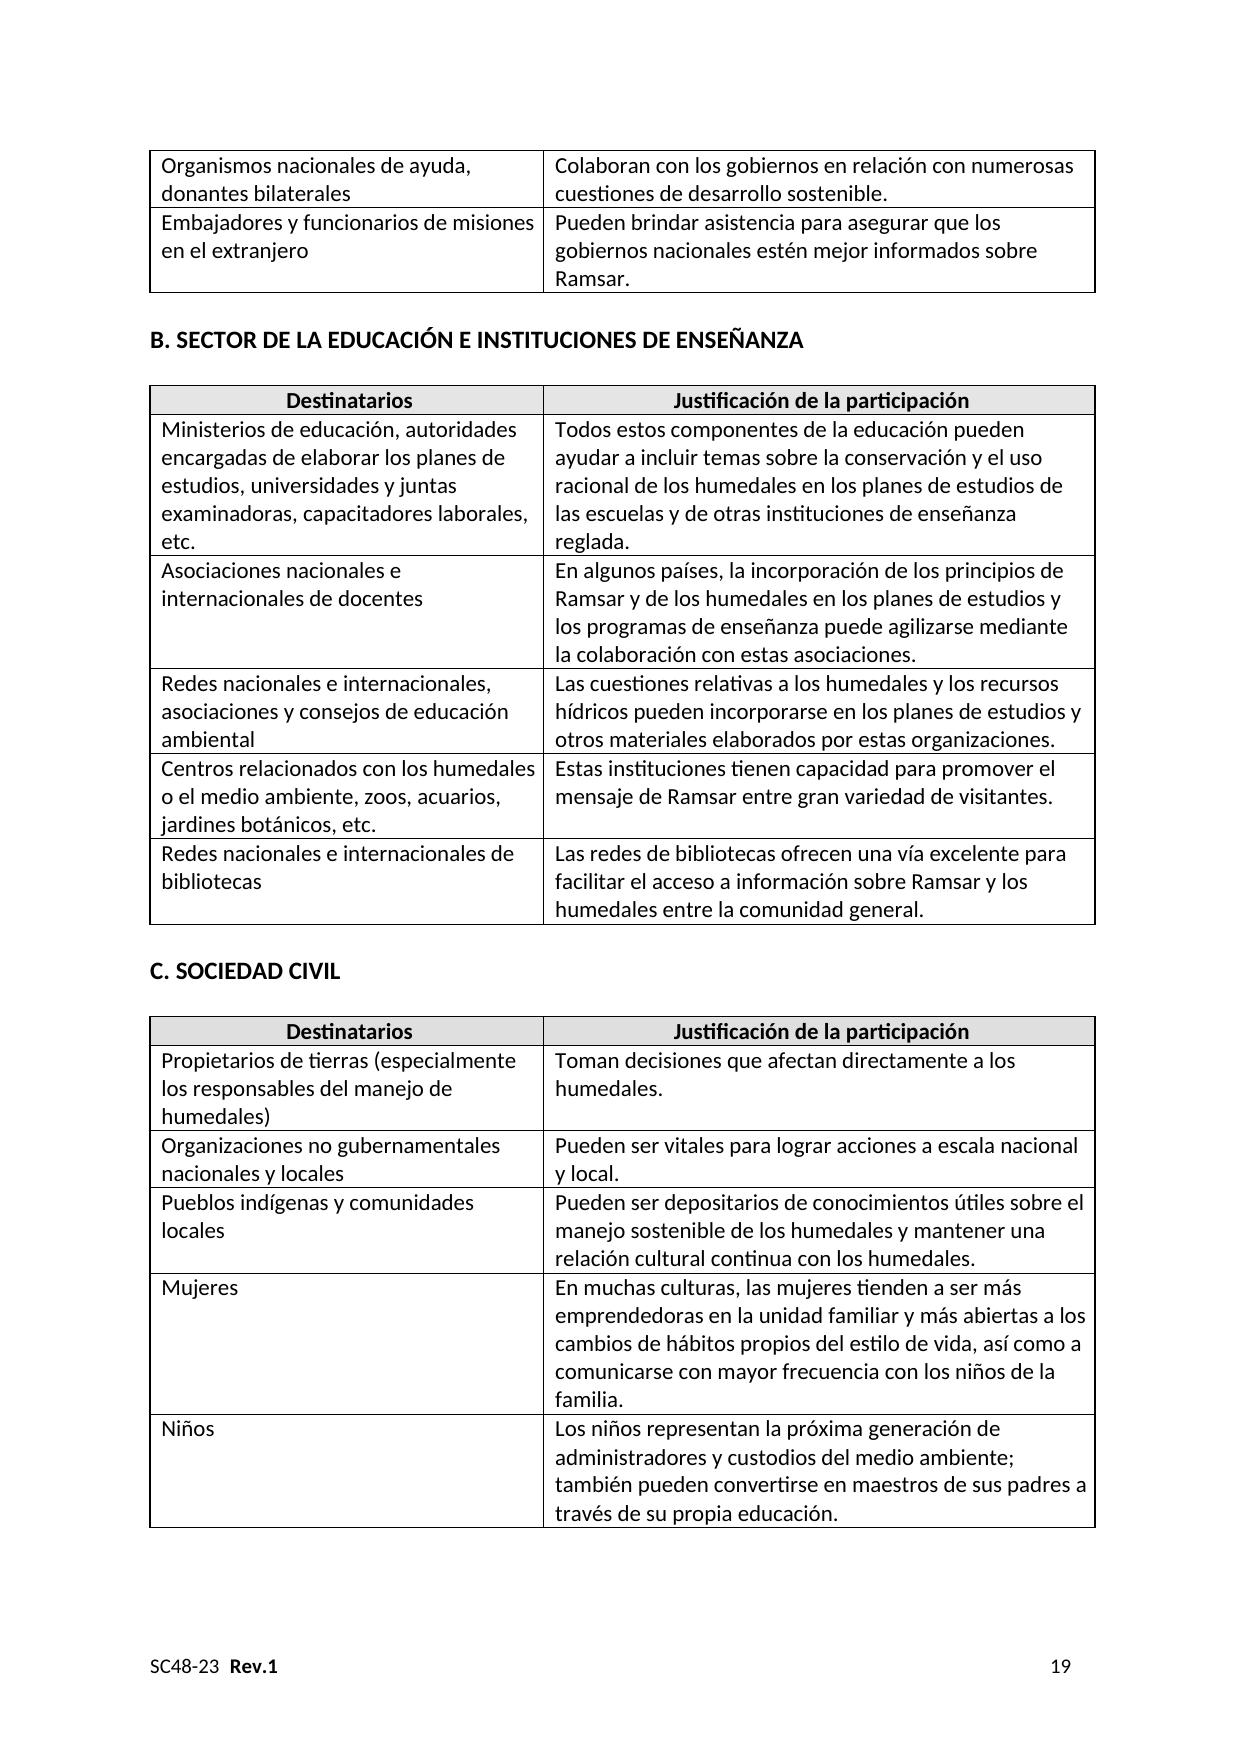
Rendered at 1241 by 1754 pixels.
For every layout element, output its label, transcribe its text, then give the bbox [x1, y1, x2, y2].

table_cell Las redes de bibliotecas ofrecen una vía excelente para facilitar el acceso a información sobre Ramsar y los humedales entre la comunidad general. [544, 839, 1094, 923]
table_header Justificación de la participación [544, 386, 1094, 414]
table_cell Centros relacionados con los humedales o el medio ambiente, zoos, acuarios, jardines botánicos, etc. [151, 754, 543, 838]
table_cell Los niños representan la próxima generación de administradores y custodios del medio ambiente; también pueden convertirse en maestros de sus padres a través de su propia educación. [544, 1415, 1094, 1527]
text B. SECTOR DE LA EDUCACIÓN E INSTITUCIONES DE ENSEÑANZA [150, 324, 1095, 354]
table_cell Pueden ser vitales para lograr acciones a escala nacional y local. [544, 1131, 1094, 1187]
table_cell Redes nacionales e internacionales, asociaciones y consejos de educación ambiental [151, 669, 543, 753]
table_cell Las cuestiones relativas a los humedales y los recursos hídricos pueden incorporarse en los planes de estudios y otros materiales elaborados por estas organizaciones. [544, 669, 1094, 753]
table_cell Todos estos componentes de la educación pueden ayudar a incluir temas sobre la conservación y el uso racional de los humedales en los planes de estudios de las escuelas y de otras instituciones de enseñanza reglada. [544, 415, 1094, 555]
table_cell Colaboran con los gobiernos en relación con numerosas cuestiones de desarrollo sostenible. [544, 151, 1094, 207]
table_cell Asociaciones nacionales e internacionales de docentes [151, 556, 543, 668]
table_cell Embajadores y funcionarios de misiones en el extranjero [151, 208, 543, 292]
table_cell Niños [151, 1415, 543, 1527]
table_cell En algunos países, la incorporación de los principios de Ramsar y de los humedales en los planes de estudios y los programas de enseñanza puede agilizarse mediante la colaboración con estas asociaciones. [544, 556, 1094, 668]
table_header Destinatarios [151, 386, 543, 414]
table_cell Organismos nacionales de ayuda, donantes bilaterales [151, 151, 543, 207]
table_cell En muchas culturas, las mujeres tienden a ser más emprendedoras en la unidad familiar y más abiertas a los cambios de hábitos propios del estilo de vida, así como a comunicarse con mayor frecuencia con los niños de la familia. [544, 1274, 1094, 1413]
table_header Destinatarios [151, 1017, 543, 1045]
table_cell Propietarios de tierras (especialmente los responsables del manejo de humedales) [151, 1046, 543, 1130]
table_cell Ministerios de educación, autoridades encargadas de elaborar los planes de estudios, universidades y juntas examinadoras, capacitadores laborales, etc. [151, 415, 543, 555]
table_cell Redes nacionales e internacionales de bibliotecas [151, 839, 543, 923]
text C. SOCIEDAD CIVIL [150, 955, 1095, 986]
table_cell Pueden ser depositarios de conocimientos útiles sobre el manejo sostenible de los humedales y mantener una relación cultural continua con los humedales. [544, 1188, 1094, 1272]
table_cell Pueden brindar asistencia para asegurar que los gobiernos nacionales estén mejor informados sobre Ramsar. [544, 208, 1094, 292]
table_header Justificación de la participación [544, 1017, 1094, 1045]
table_cell Mujeres [151, 1274, 543, 1413]
table_cell Toman decisiones que afectan directamente a los humedales. [544, 1046, 1094, 1130]
table_cell Estas instituciones tienen capacidad para promover el mensaje de Ramsar entre gran variedad de visitantes. [544, 754, 1094, 838]
table_cell Organizaciones no gubernamentales nacionales y locales [151, 1131, 543, 1187]
table_cell Pueblos indígenas y comunidades locales [151, 1188, 543, 1272]
